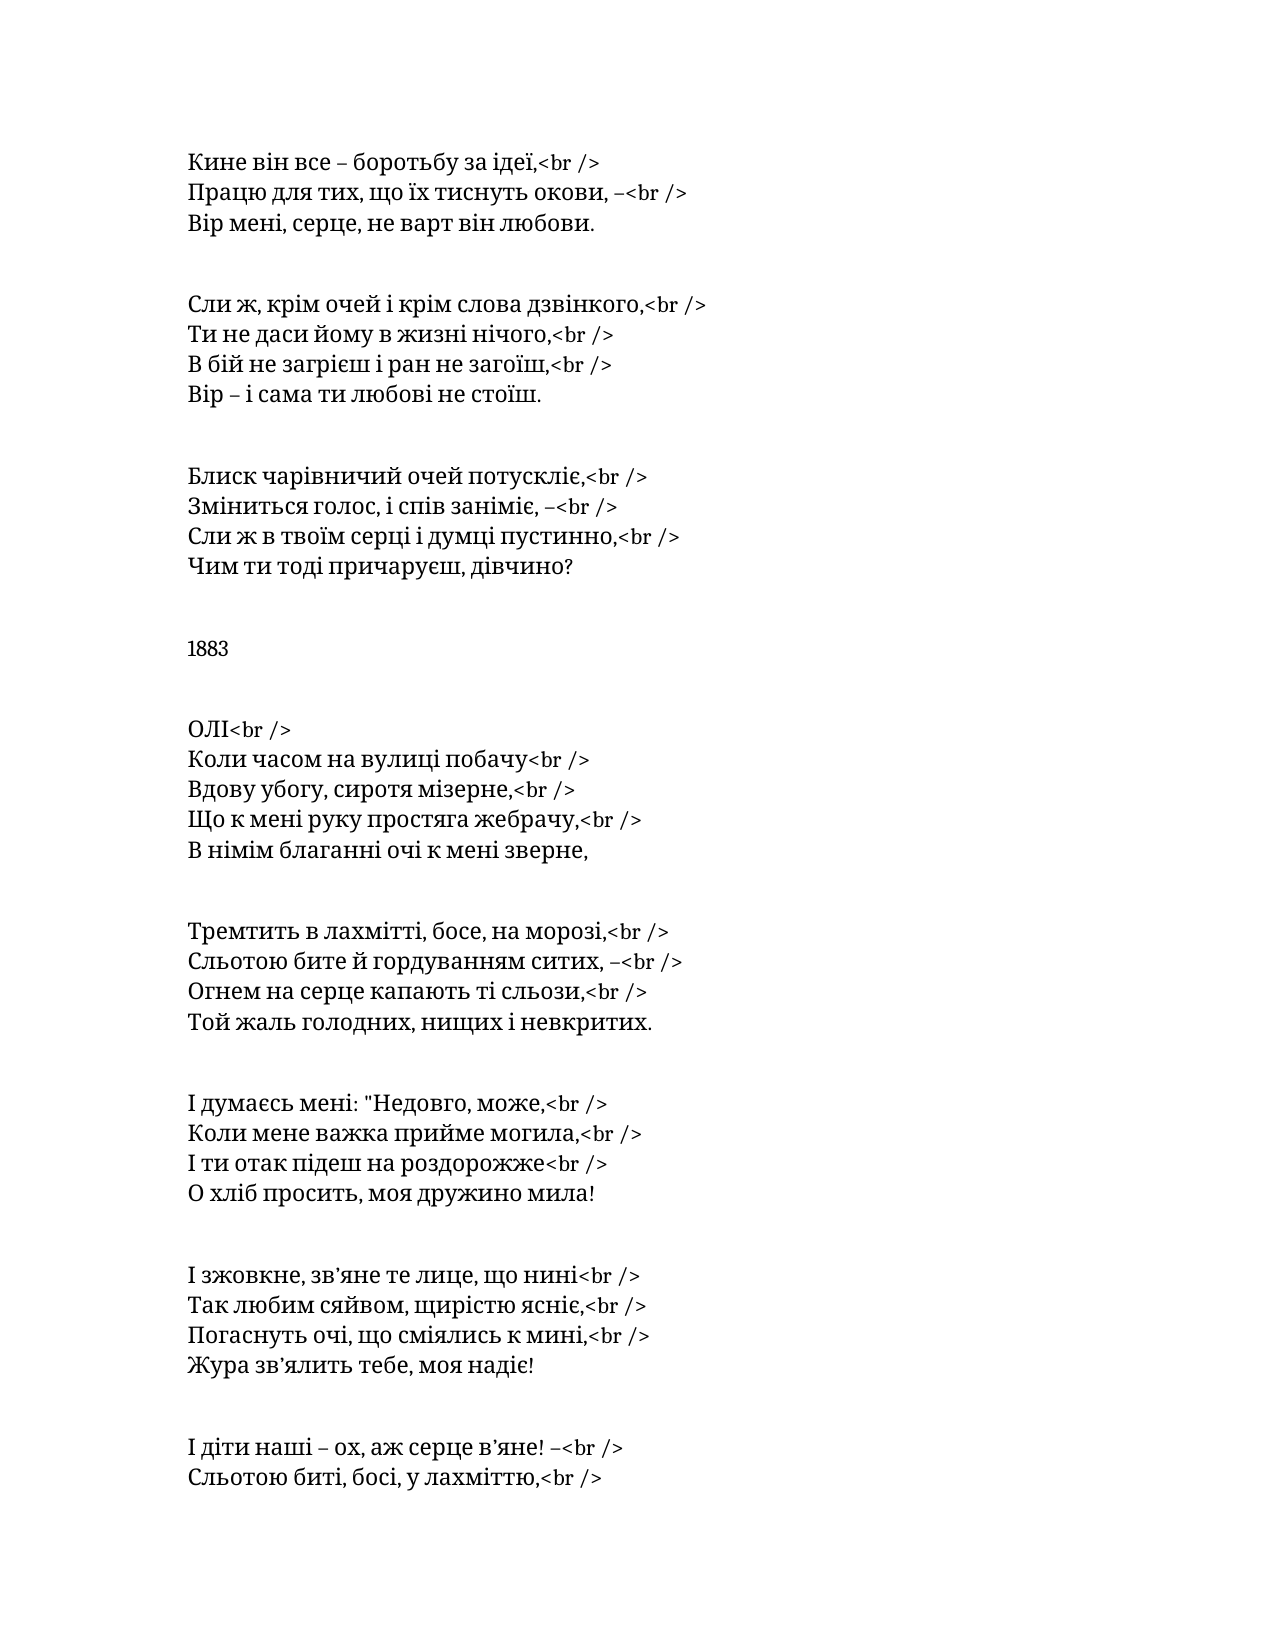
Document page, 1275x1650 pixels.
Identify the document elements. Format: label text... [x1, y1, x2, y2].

text Блиск чарівничий очей потускліє,<br /> Зміниться голос, і спів заніміє, –<br /> Сли ж в твоїм серці і думці пустинно,<br /> Чим ти тоді причаруєш, дівчино? [187, 433, 1087, 581]
text І зжовкне, зв’яне те лице, що нині<br /> Так любим сяйвом, щирістю ясніє,<br /> Погаснуть очі, що сміялись к мині,<br /> Жура зв’ялить тебе, моя надіє! [187, 1232, 1087, 1379]
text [187, 1404, 1087, 1491]
text Сли ж, крім очей і крім слова дзвінкого,<br /> Ти не даси йому в жизні нічого,<br /> В бій не загрієш і ран не загоїш,<br /> Вір – і сама ти любові не стоїш. [187, 261, 1087, 409]
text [187, 150, 1087, 237]
text ОЛІ<br /> Коли часом на вулиці побачу<br /> Вдову убогу, сиротя мізерне,<br /> Що к мені руку простяга жебрачу,<br /> В німім благанні очі к мені зверне, [187, 686, 1087, 864]
text Тремтить в лахмітті, босе, на морозі,<br /> Сльотою бите й гордуванням ситих, –<br /> Огнем на серце капають ті сльози,<br /> Той жаль голодних, нищих і невкритих. [187, 888, 1087, 1036]
text 1883 [187, 605, 1087, 662]
text І думаєсь мені: "Недовго, може,<br /> Коли мене важка прийме могила,<br /> І ти отак підеш на роздорожже<br /> О хліб просить, моя дружино мила! [187, 1060, 1087, 1208]
